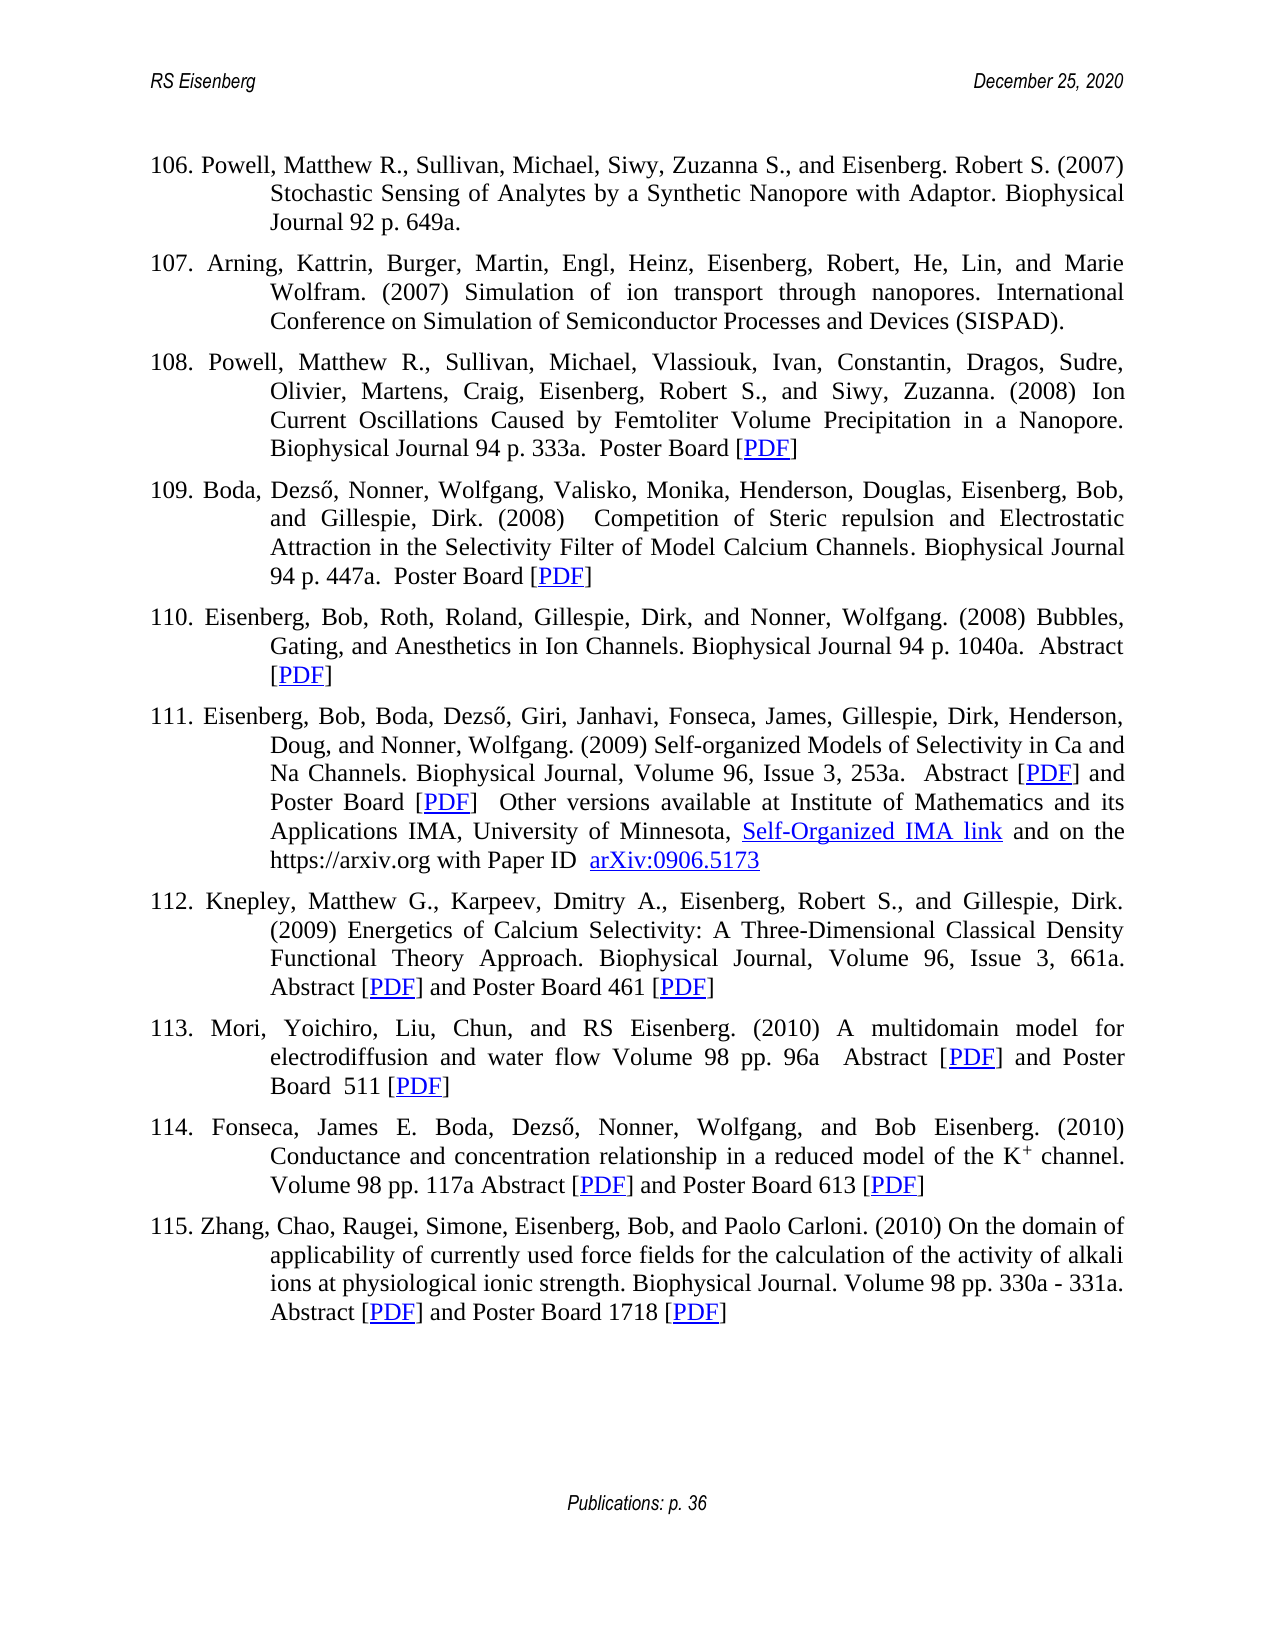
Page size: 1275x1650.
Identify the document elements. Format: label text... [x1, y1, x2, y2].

text 112. Knepley, Matthew G., Karpeev, Dmitry A., Eisenberg, Robert S., and Gillespie, Dirk. (2009) Energetics of Calcium Selectivity: A Three-Dimensional Classical Density Functional Theory Approach. Biophysical Journal, Volume 96, Issue 3, 661a. Abstract [PDF] and Poster Board 461 [PDF] [150, 886, 1125, 1001]
text 107. Arning, Kattrin, Burger, Martin, Engl, Heinz, Eisenberg, Robert, He, Lin, and Marie Wolfram. (2007) Simulation of ion transport through nanopores. International Conference on Simulation of Semiconductor Processes and Devices (SISPAD). [150, 248, 1125, 335]
text 111. Eisenberg, Bob, Boda, Dezső, Giri, Janhavi, Fonseca, James, Gillespie, Dirk, Henderson, Doug, and Nonner, Wolfgang. (2009) Self-organized Models of Selectivity in Ca and Na Channels. Biophysical Journal, Volume 96, Issue 3, 253a. Abstract [PDF] and Poster Board [PDF] Other versions available at Institute of Mathematics and its Applications IMA, University of Minnesota, Self-Organized IMA link and on the https://arxiv.org with Paper ID arXiv:0906.5173 [150, 701, 1125, 873]
text 110. Eisenberg, Bob, Roth, Roland, Gillespie, Dirk, and Nonner, Wolfgang. (2008) Bubbles, Gating, and Anesthetics in Ion Channels. Biophysical Journal 94 p. 1040a. Abstract [PDF] [150, 602, 1125, 688]
text 109. Boda, Dezső, Nonner, Wolfgang, Valisko, Monika, Henderson, Douglas, Eisenberg, Bob, and Gillespie, Dirk. (2008) Competition of Steric repulsion and Electrostatic Attraction in the Selectivity Filter of Model Calcium Channels. Biophysical Journal 94 p. 447a. Poster Board [PDF] [150, 475, 1125, 590]
text 106. Powell, Matthew R., Sullivan, Michael, Siwy, Zuzanna S., and Eisenberg. Robert S. (2007) Stochastic Sensing of Analytes by a Synthetic Nanopore with Adaptor. Biophysical Journal 92 p. 649a. [150, 150, 1125, 236]
text 108. Powell, Matthew R., Sullivan, Michael, Vlassiouk, Ivan, Constantin, Dragos, Sudre, Olivier, Martens, Craig, Eisenberg, Robert S., and Siwy, Zuzanna. (2008) Ion Current Oscillations Caused by Femtoliter Volume Precipitation in a Nanopore. Biophysical Journal 94 p. 333a. Poster Board [PDF] [150, 347, 1125, 462]
text 114. Fonseca, James E. Boda, Dezső, Nonner, Wolfgang, and Bob Eisenberg. (2010) Conductance and concentration relationship in a reduced model of the K+ channel. Volume 98 pp. 117a Abstract [PDF] and Poster Board 613 [PDF] [150, 1112, 1125, 1198]
text 115. Zhang, Chao, Raugei, Simone, Eisenberg, Bob, and Paolo Carloni. (2010) On the domain of applicability of currently used force fields for the calculation of the activity of alkali ions at physiological ionic strength. Biophysical Journal. Volume 98 pp. 330a - 331a. Abstract [PDF] and Poster Board 1718 [PDF] [150, 1211, 1125, 1326]
text 113. Mori, Yoichiro, Liu, Chun, and RS Eisenberg. (2010) A multidomain model for electrodiffusion and water flow Volume 98 pp. 96a Abstract [PDF] and Poster Board 511 [PDF] [150, 1013, 1125, 1100]
